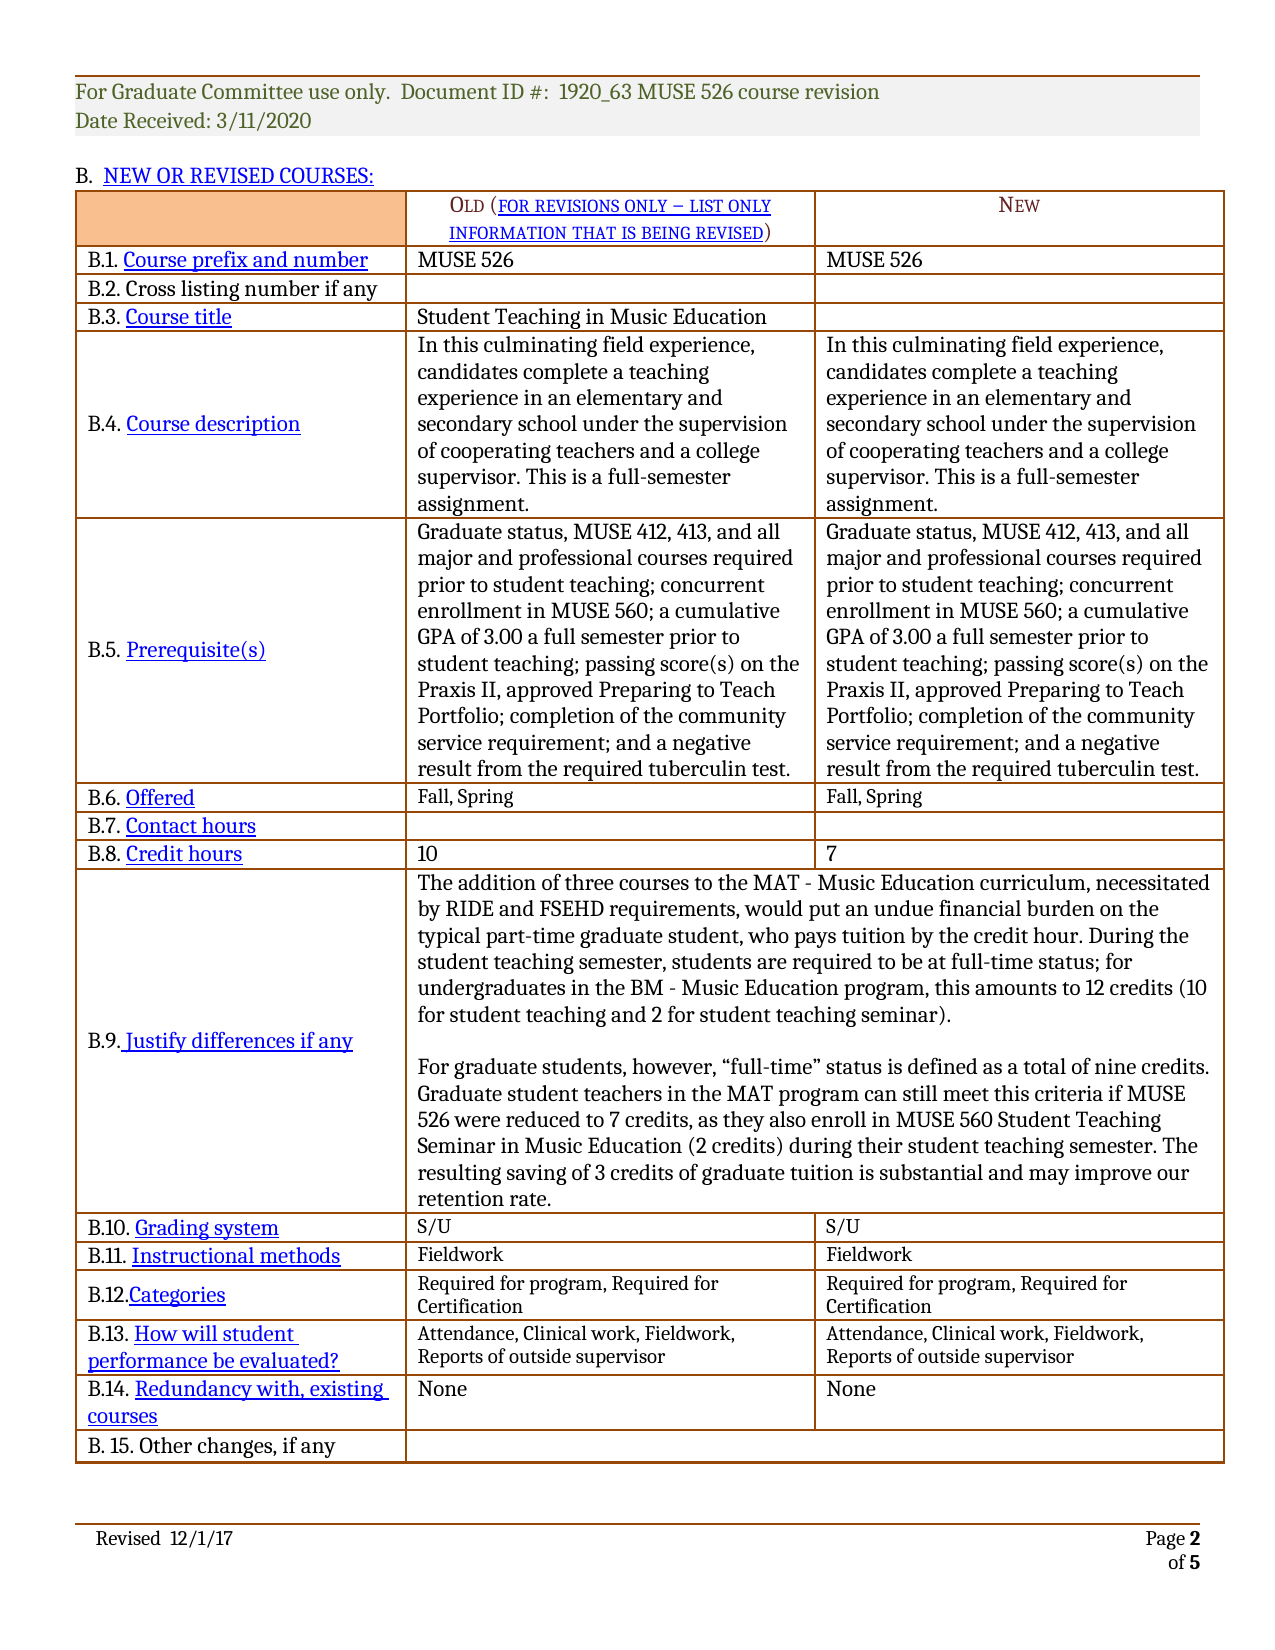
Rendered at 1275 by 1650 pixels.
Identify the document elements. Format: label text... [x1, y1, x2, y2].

text B. NEW OR REVISED COURSES: [75, 162, 1200, 189]
table_cell Graduate status, MUSE 412, 413, and all major and professional courses required prior to student teaching; concurrent enrollment in MUSE 560; a cumulative GPA of 3.00 a full semester prior to student teaching; passing score(s) on the Praxis II, approved Preparing to Teach Portfolio; completion of the community service requirement; and a negative result from the required tuberculin test. [407, 519, 814, 782]
table_cell [407, 813, 814, 839]
table_cell Attendance, Clinical work, Fieldwork, Reports of outside supervisor [816, 1321, 1223, 1374]
table_cell In this culminating field experience, candidates complete a teaching experience in an elementary and secondary school under the supervision of cooperating teachers and a college supervisor. This is a full-semester assignment. [816, 332, 1223, 517]
table_cell B.1. Course prefix and number [77, 247, 405, 273]
table_cell Fieldwork [407, 1243, 814, 1269]
table_header Old (for revisions only – list only information that is being revised) [407, 192, 814, 245]
table_cell Required for program, Required for Certification [816, 1271, 1223, 1319]
table_cell B.13. How will student performance be evaluated? [77, 1321, 405, 1374]
table_cell Fieldwork [816, 1243, 1223, 1269]
table_cell The addition of three courses to the MAT - Music Education curriculum, necessitated by RIDE and FSEHD requirements, would put an undue financial burden on the typical part-time graduate student, who pays tuition by the credit hour. During the student teaching semester, students are required to be at full-time status; for undergraduates in the BM - Music Education program, this amounts to 12 credits (10 for student teaching and 2 for student teaching seminar). For graduate students, however, “full-time” status is defined as a total of nine credits. Graduate student teachers in the MAT program can still meet this criteria if MUSE 526 were reduced to 7 credits, as they also enroll in MUSE 560 Student Teaching Seminar in Music Education (2 credits) during their student teaching semester. The resulting saving of 3 credits of graduate tuition is substantial and may improve our retention rate. [407, 870, 1223, 1212]
table_cell Required for program, Required for Certification [407, 1271, 814, 1319]
table_cell Attendance, Clinical work, Fieldwork, Reports of outside supervisor [407, 1321, 814, 1374]
table_cell B.9. Justify differences if any [77, 870, 405, 1212]
table_cell [407, 275, 814, 302]
table_cell MUSE 526 [407, 247, 814, 273]
table_cell B.7. Contact hours [77, 813, 405, 839]
table_header [77, 192, 405, 245]
table_cell In this culminating field experience, candidates complete a teaching experience in an elementary and secondary school under the supervision of cooperating teachers and a college supervisor. This is a full-semester assignment. [407, 332, 814, 517]
table_cell Fall, Spring [407, 784, 814, 811]
table_cell MUSE 526 [816, 247, 1223, 273]
table_cell S/U [816, 1214, 1223, 1241]
table_cell Student Teaching in Music Education [407, 304, 814, 330]
table_cell B.14. Redundancy with, existing courses [77, 1376, 405, 1429]
table_cell 10 [407, 841, 814, 868]
table_cell B.2. Cross listing number if any [77, 275, 405, 302]
table_cell [816, 275, 1223, 302]
table_cell B.10. Grading system [77, 1214, 405, 1241]
table_cell B.3. Course title [77, 304, 405, 330]
table_cell B.6. Offered [77, 784, 405, 811]
table_cell [407, 1431, 1223, 1461]
table_cell None [407, 1376, 814, 1429]
table_cell B.8. Credit hours [77, 841, 405, 868]
table_cell [816, 813, 1223, 839]
table_cell B.12.Categories [77, 1271, 405, 1319]
table_cell None [816, 1376, 1223, 1429]
table_cell B.4. Course description [77, 332, 405, 517]
table_cell Fall, Spring [816, 784, 1223, 811]
table_cell B.5. Prerequisite(s) [77, 519, 405, 782]
table_cell [816, 304, 1223, 330]
table_cell B.11. Instructional methods [77, 1243, 405, 1269]
table_header New [816, 192, 1223, 245]
table_cell B. 15. Other changes, if any [77, 1431, 405, 1461]
table_cell S/U [407, 1214, 814, 1241]
table_cell Graduate status, MUSE 412, 413, and all major and professional courses required prior to student teaching; concurrent enrollment in MUSE 560; a cumulative GPA of 3.00 a full semester prior to student teaching; passing score(s) on the Praxis II, approved Preparing to Teach Portfolio; completion of the community service requirement; and a negative result from the required tuberculin test. [816, 519, 1223, 782]
table_cell 7 [816, 841, 1223, 868]
